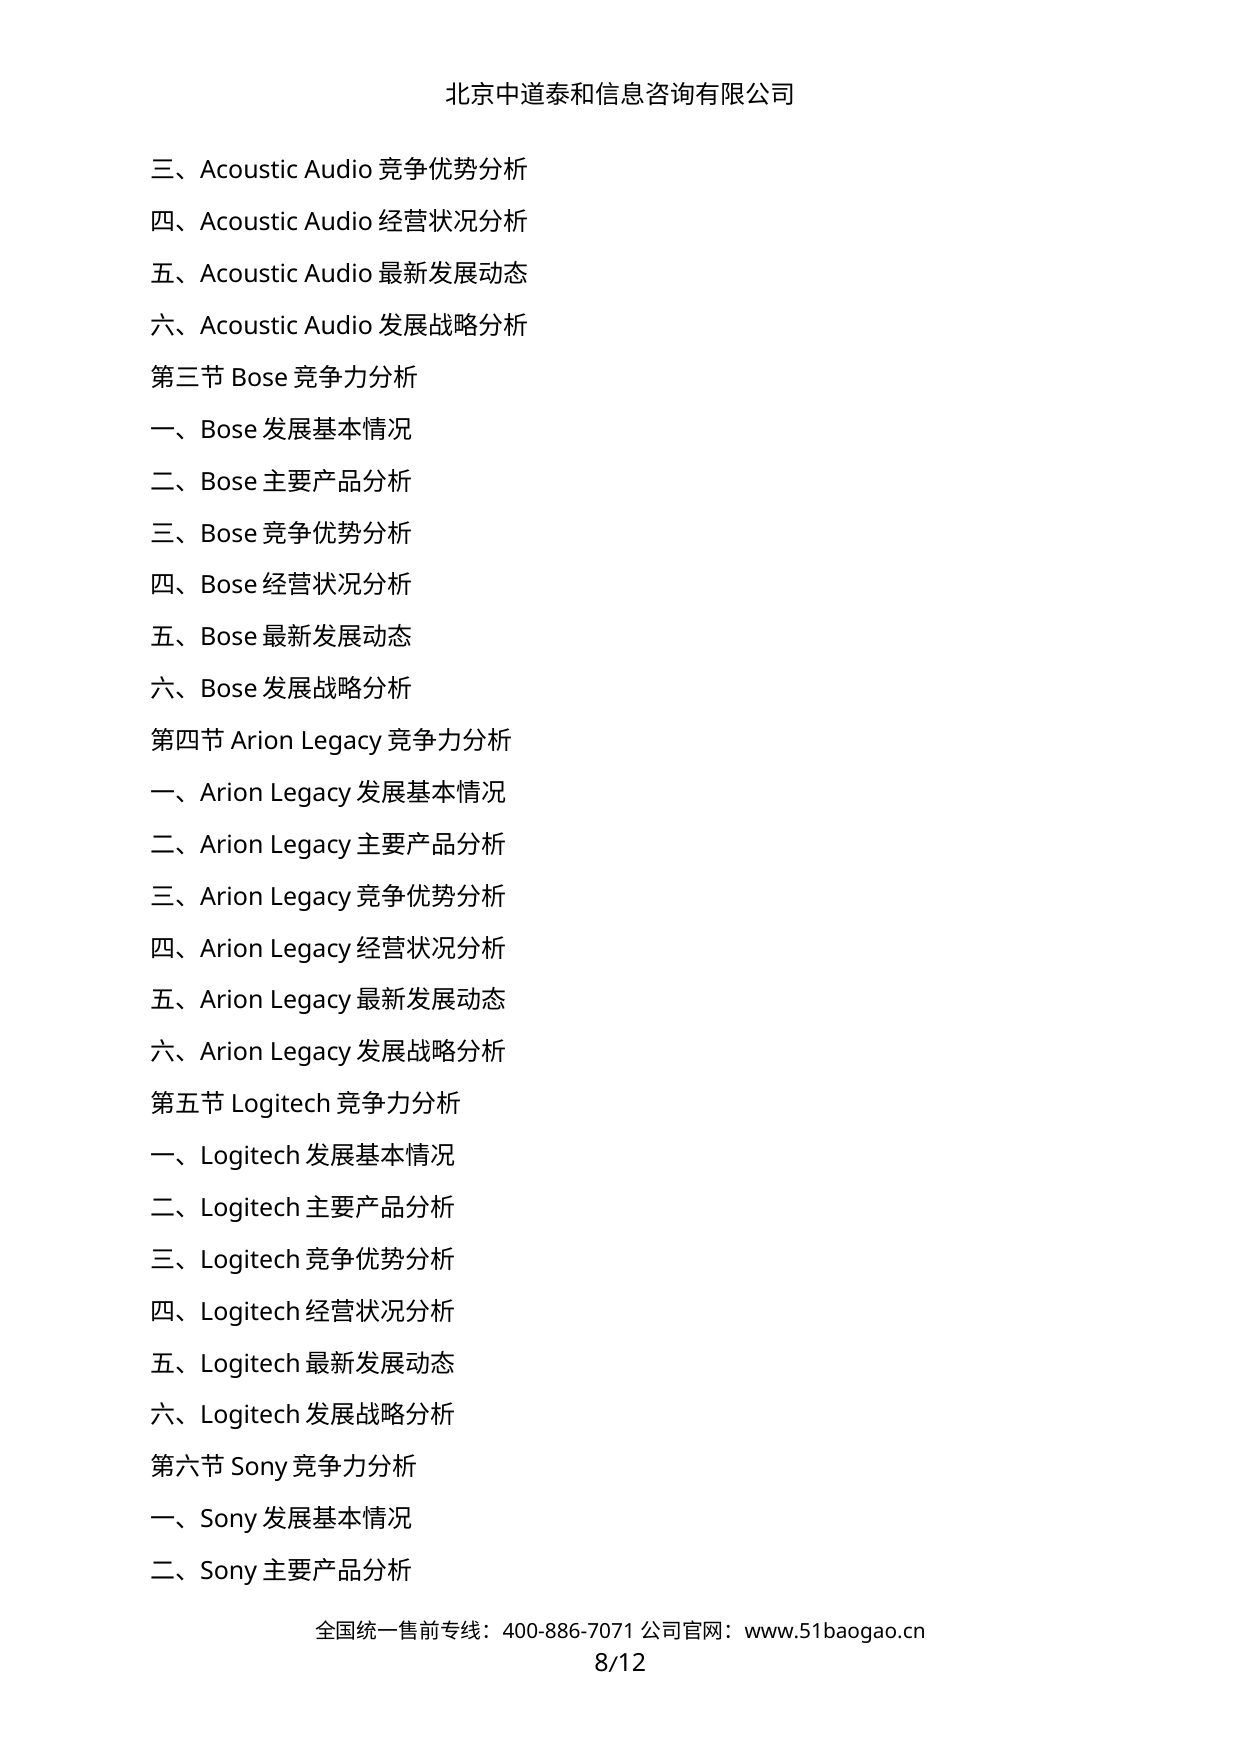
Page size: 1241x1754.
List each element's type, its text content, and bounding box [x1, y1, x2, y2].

text 六、Bose发展战略分析 [150, 669, 1090, 705]
text 五、Bose最新发展动态 [150, 617, 1090, 653]
text 第六节 Sony竞争力分析 [150, 1447, 1090, 1483]
text 一、Sony发展基本情况 [150, 1499, 1090, 1535]
text 第五节 Logitech竞争力分析 [150, 1084, 1090, 1120]
text 一、Arion Legacy发展基本情况 [150, 772, 1090, 809]
text 第四节 Arion Legacy竞争力分析 [150, 721, 1090, 757]
text 二、Logitech主要产品分析 [150, 1187, 1090, 1224]
text 五、Arion Legacy最新发展动态 [150, 980, 1090, 1016]
text 四、Bose经营状况分析 [150, 565, 1090, 601]
text 第三节 Bose竞争力分析 [150, 357, 1090, 394]
text 四、Arion Legacy经营状况分析 [150, 928, 1090, 964]
text 六、Logitech发展战略分析 [150, 1395, 1090, 1431]
text 六、Arion Legacy发展战略分析 [150, 1032, 1090, 1068]
text 三、Acoustic Audio竞争优势分析 [150, 150, 1090, 186]
text 五、Logitech最新发展动态 [150, 1343, 1090, 1379]
text 五、Acoustic Audio最新发展动态 [150, 254, 1090, 290]
text 六、Acoustic Audio发展战略分析 [150, 306, 1090, 342]
text 一、Bose发展基本情况 [150, 409, 1090, 446]
text 三、Logitech竞争优势分析 [150, 1239, 1090, 1276]
text 二、Arion Legacy主要产品分析 [150, 824, 1090, 861]
text 四、Logitech经营状况分析 [150, 1291, 1090, 1327]
text 三、Bose竞争优势分析 [150, 513, 1090, 549]
text 三、Arion Legacy竞争优势分析 [150, 876, 1090, 912]
text 一、Logitech发展基本情况 [150, 1136, 1090, 1172]
text 二、Sony主要产品分析 [150, 1551, 1090, 1587]
text 四、Acoustic Audio经营状况分析 [150, 202, 1090, 238]
text 二、Bose主要产品分析 [150, 461, 1090, 497]
